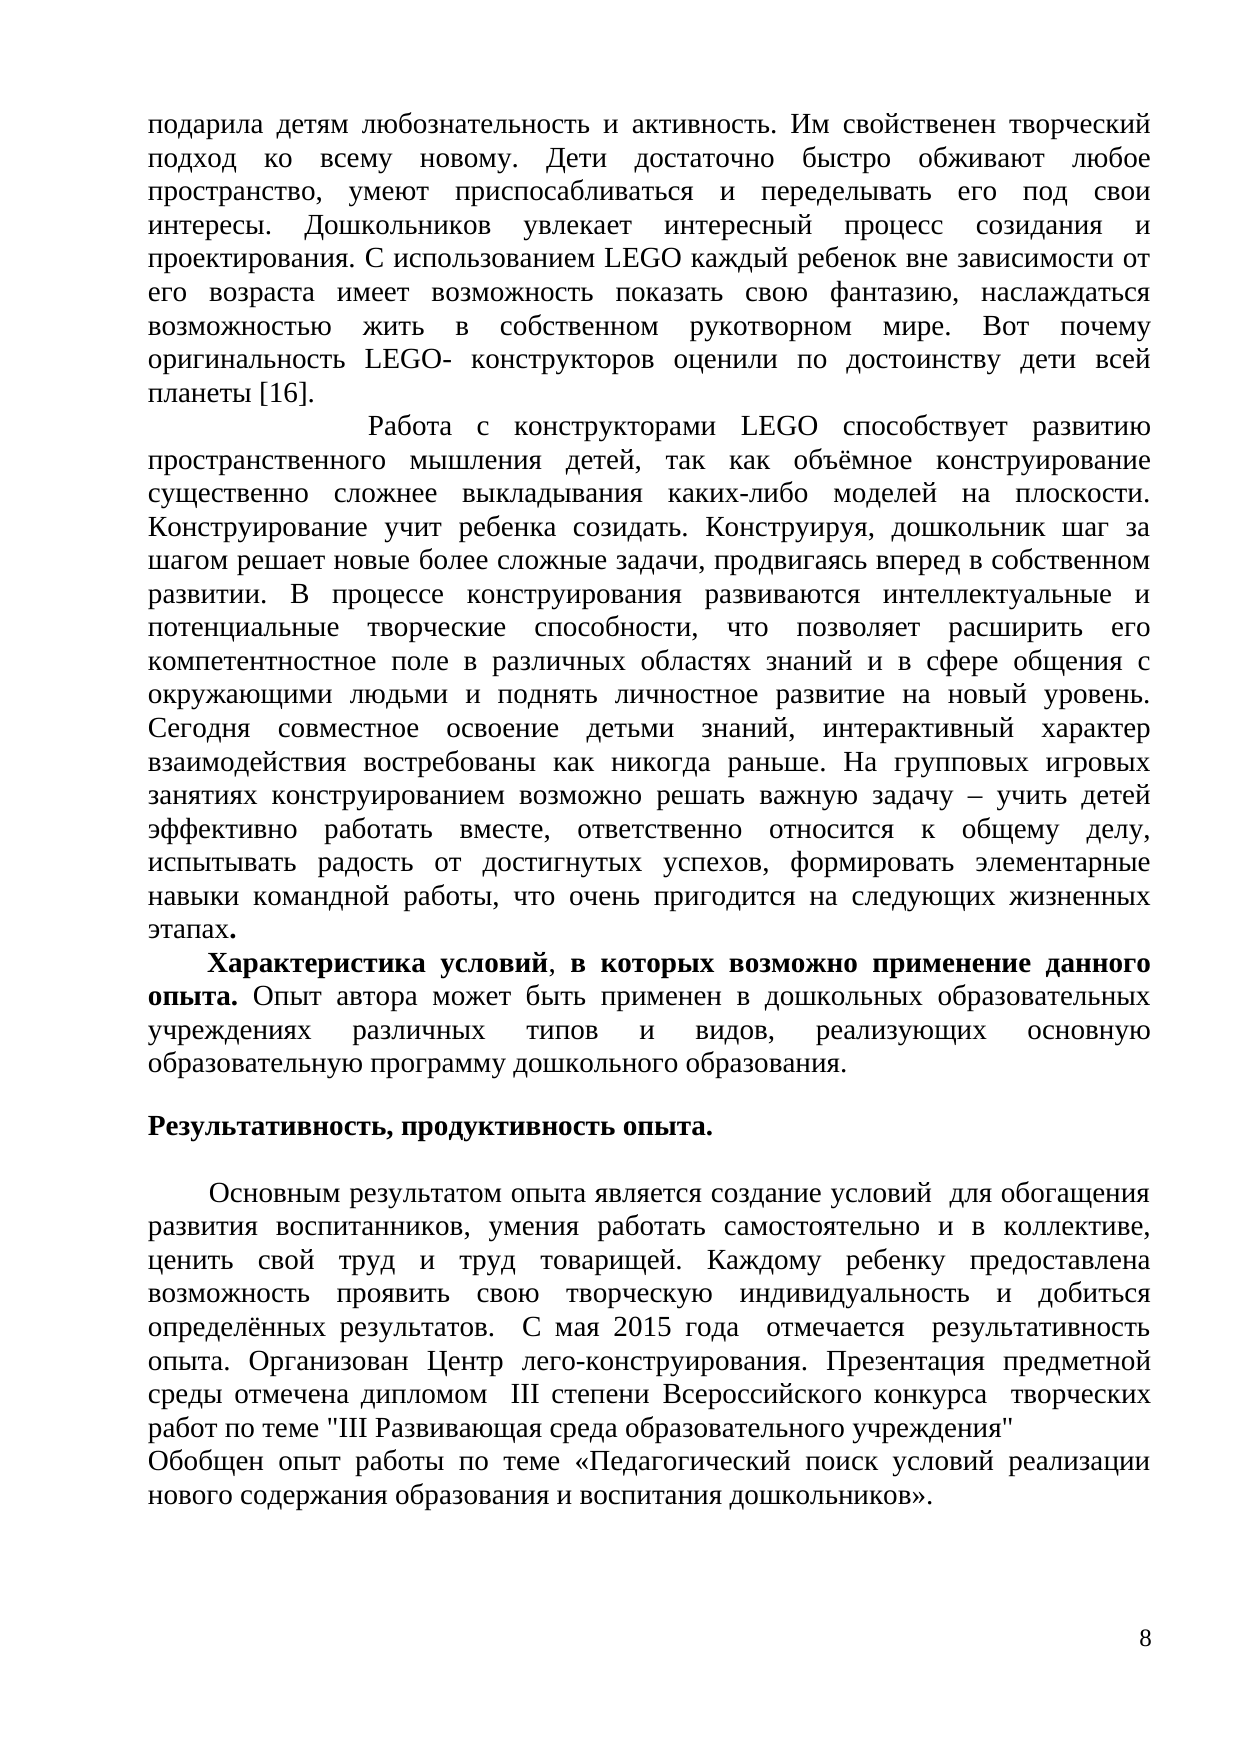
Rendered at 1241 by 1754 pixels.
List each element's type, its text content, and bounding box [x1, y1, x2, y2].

text Обобщен опыт работы по теме «Педагогический поиск условий реализации нового содержания образования и воспитания дошкольников». [148, 1443, 1152, 1510]
text Результативность, продуктивность опыта. [148, 1108, 1152, 1141]
text Работа с конструкторами LEGO способствует развитию пространственного мышления детей, так как объёмное конструирование существенно сложнее выкладывания каких-либо моделей на плоскости. Конструирование учит ребенка созидать. Конструируя, дошкольник шаг за шагом решает новые более сложные задачи, продвигаясь вперед в собственном развитии. В процессе конструирования развиваются интеллектуальные и потенциальные творческие способности, что позволяет расширить его компетентностное поле в различных областях знаний и в сфере общения с окружающими людьми и поднять личностное развитие на новый уровень. Сегодня совместное освоение детьми знаний, интерактивный характер взаимодействия востребованы как никогда раньше. На групповых игровых занятиях конструированием возможно решать важную задачу – учить детей эффективно работать вместе, ответственно относится к общему делу, испытывать радость от достигнутых успехов, формировать элементарные навыки командной работы, что очень пригодится на следующих жизненных этапах. [148, 408, 1152, 945]
text Характеристика условий, в которых возможно применение данного опыта. Опыт автора может быть применен в дошкольных образовательных учреждениях различных типов и видов, реализующих основную образовательную программу дошкольного образования. [148, 945, 1152, 1079]
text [148, 106, 1152, 408]
text Основным результатом опыта является создание условий для обогащения развития воспитанников, умения работать самостоятельно и в коллективе, ценить свой труд и труд товарищей. Каждому ребенку предоставлена возможность проявить свою творческую индивидуальность и добиться определённых результатов. С мая 2015 года отмечается результативность опыта. Организован Центр лего-конструирования. Презентация предметной среды отмечена дипломом III степени Всероссийского конкурса творческих работ по теме "III Развивающая среда образовательного учреждения" [148, 1175, 1152, 1443]
